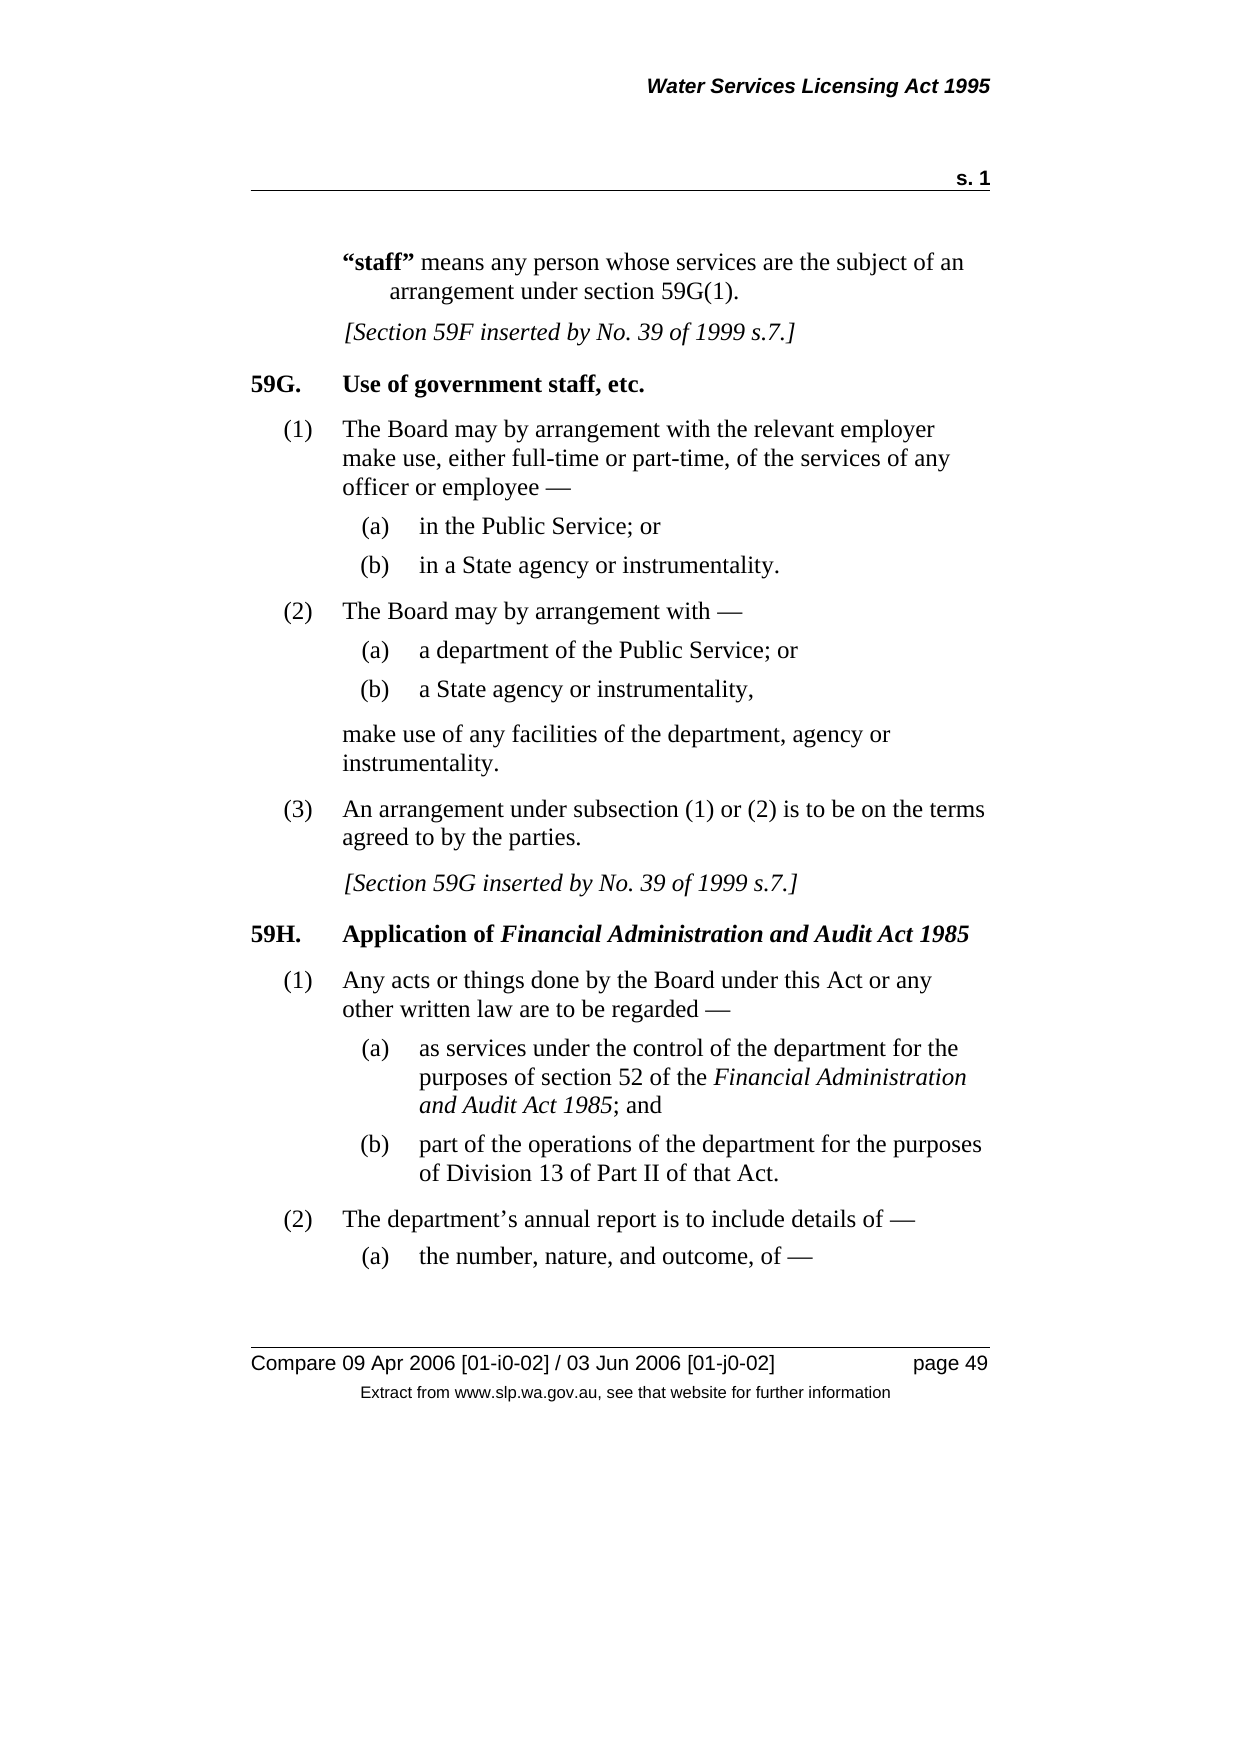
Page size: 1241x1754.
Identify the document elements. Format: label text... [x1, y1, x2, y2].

text (b) part of the operations of the department for the purposes of Division 13 of Part II of that Act. [251, 1129, 990, 1187]
text (1) The Board may by arrangement with the relevant employer make use, either full-time or part-time, of the services of any officer or employee — [251, 414, 990, 501]
text [Section 59F inserted by No. 39 of 1999 s.7.] [251, 317, 990, 346]
text (1) Any acts or things done by the Board under this Act or any other written law are to be regarded — [251, 965, 990, 1022]
text (a) in the Public Service; or [251, 511, 990, 540]
text (3) An arrangement under subsection (1) or (2) is to be on the terms agreed to by the parties. [251, 794, 990, 851]
subtitle 59G. Use of government staff, etc. [251, 369, 990, 398]
text “staff” means any person whose services are the subject of an arrangement under section 59G(1). [251, 247, 990, 305]
subtitle 59H. Application of Financial Administration and Audit Act 1985 [251, 919, 990, 948]
text (2) The department’s annual report is to include details of — [251, 1204, 990, 1232]
text [Section 59G inserted by No. 39 of 1999 s.7.] [251, 868, 990, 897]
text (a) as services under the control of the department for the purposes of section 52 of the Financial Administration and Audit Act 1985; and [251, 1033, 990, 1119]
text make use of any facilities of the department, agency or instrumentality. [251, 719, 990, 777]
text (a) a department of the Public Service; or [251, 635, 990, 664]
text (2) The Board may by arrangement with — [251, 596, 990, 624]
text (a) the number, nature, and outcome, of — [251, 1241, 990, 1269]
text (b) a State agency or instrumentality, [251, 674, 990, 703]
text (b) in a State agency or instrumentality. [251, 550, 990, 579]
